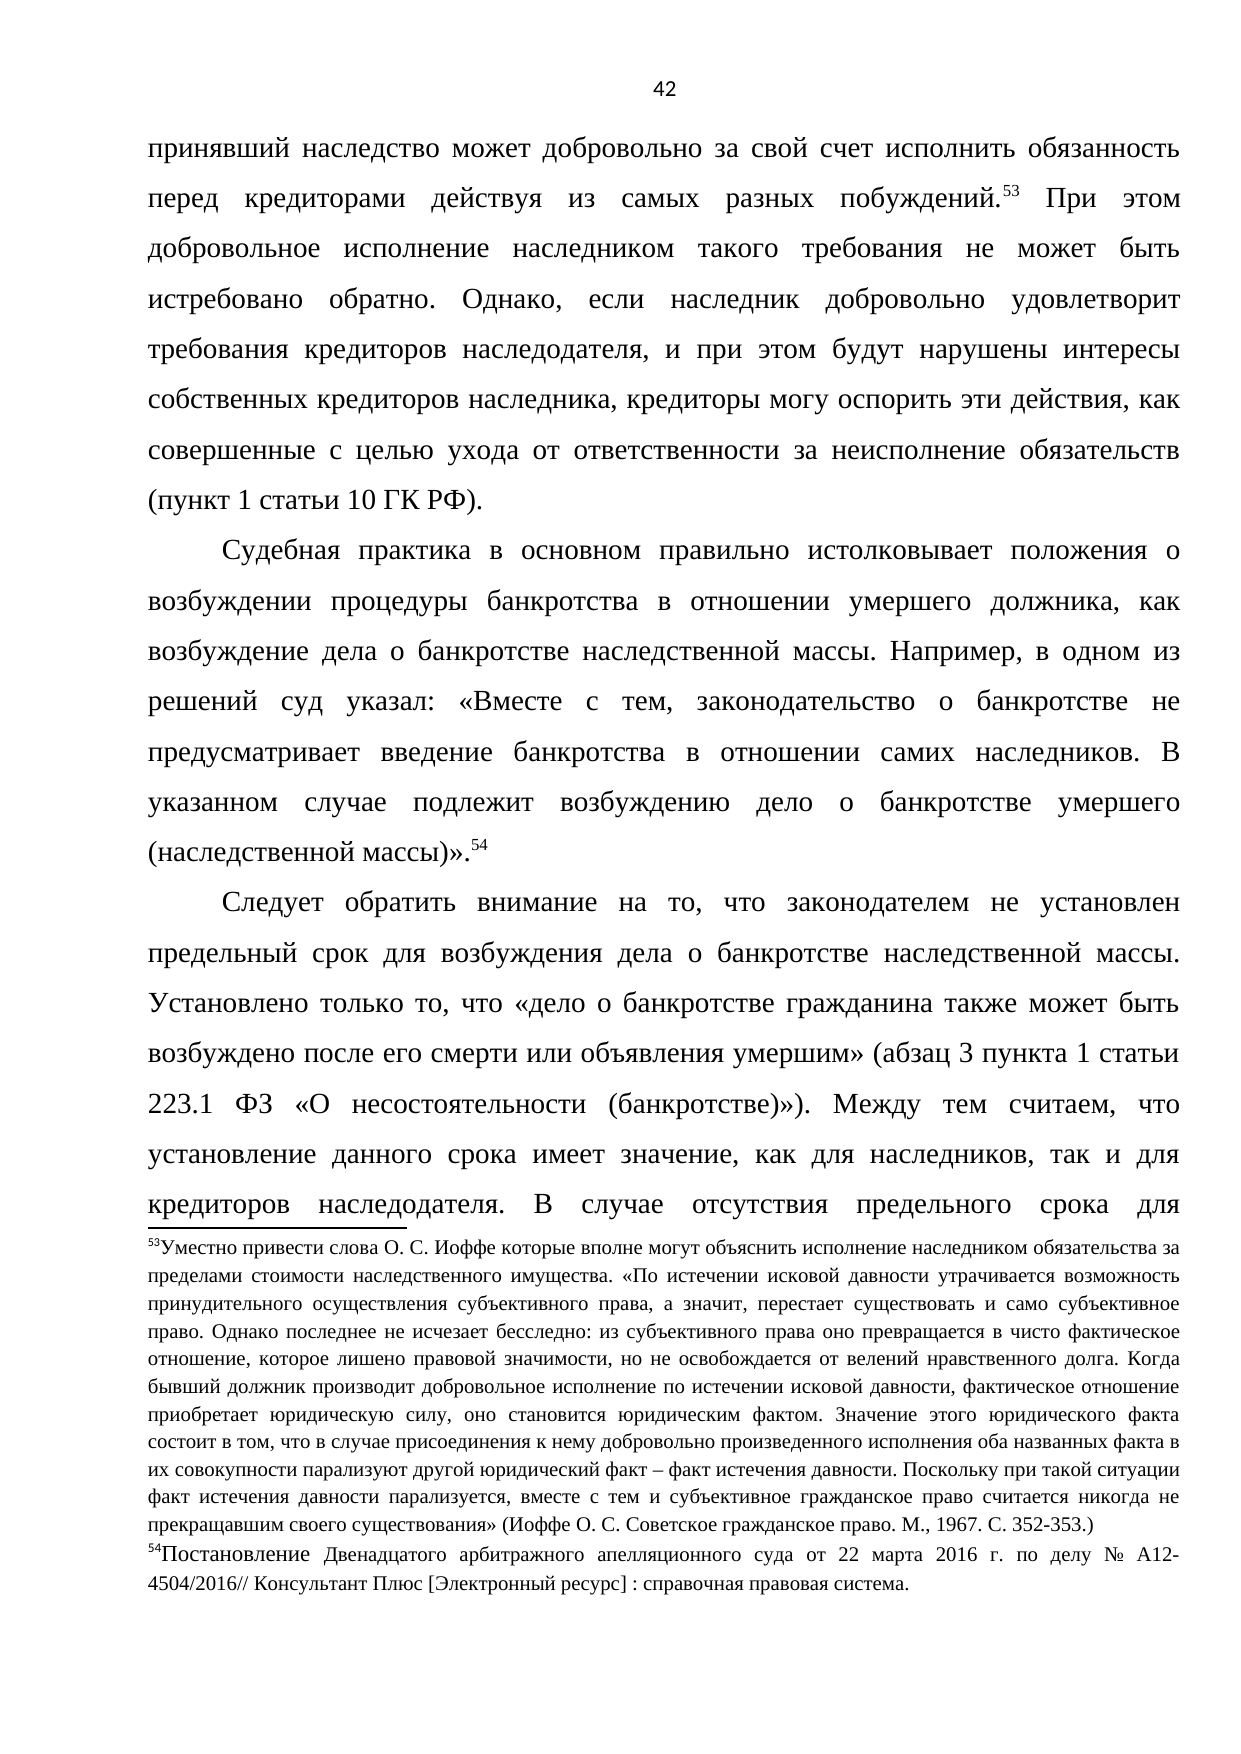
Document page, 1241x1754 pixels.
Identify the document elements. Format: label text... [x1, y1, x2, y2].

text Следует обратить внимание на то, что законодателем не установлен предельный срок для возбуждения дела о банкротстве наследственной массы. Установлено только то, что «дело о банкротстве гражданина также может быть возбуждено после его смерти или объявления умершим» (абзац 3 пункта 1 статьи 223.1 ФЗ «О несостоятельности (банкротстве)»). Между тем считаем, что установление данного срока имеет значение, как для наследников, так и для кредиторов наследодателя. В случае отсутствия предельного срока для возбуждения дела о банкротстве наследники должника находятся в «подвешенном» состоянии. Напомним, что в соответствии с пунктом 3 статьи 1175 ГК РФ кредиторы наследодателя вправе предъявить свои требования к принявшим наследство наследникам в пределах сроков исковой давности, которые установлены для соответствующих требований. И, конечно, когда кредиторы предъявляют свои требования через два с половиной года после принятия наследниками наследства, последние, не знав о существовании такого требования порой недоумевают. И в случае, если не была осуществлена опись наследственного имущества через два с половиной года после принятия наследства наследникам достаточно сложно будет доказывать предел своей ответственности. [148, 884, 1181, 1220]
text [148, 130, 1181, 516]
text Судебная практика в основном правильно истолковывает положения о возбуждении процедуры банкротства в отношении умершего должника, как возбуждение дела о банкротстве наследственной массы. Например, в одном из решений суд указал: «Вместе с тем, законодательство о банкротстве не предусматривает введение банкротства в отношении самих наследников. В указанном случае подлежит возбуждению дело о банкротстве умершего (наследственной массы)». [148, 532, 1181, 868]
